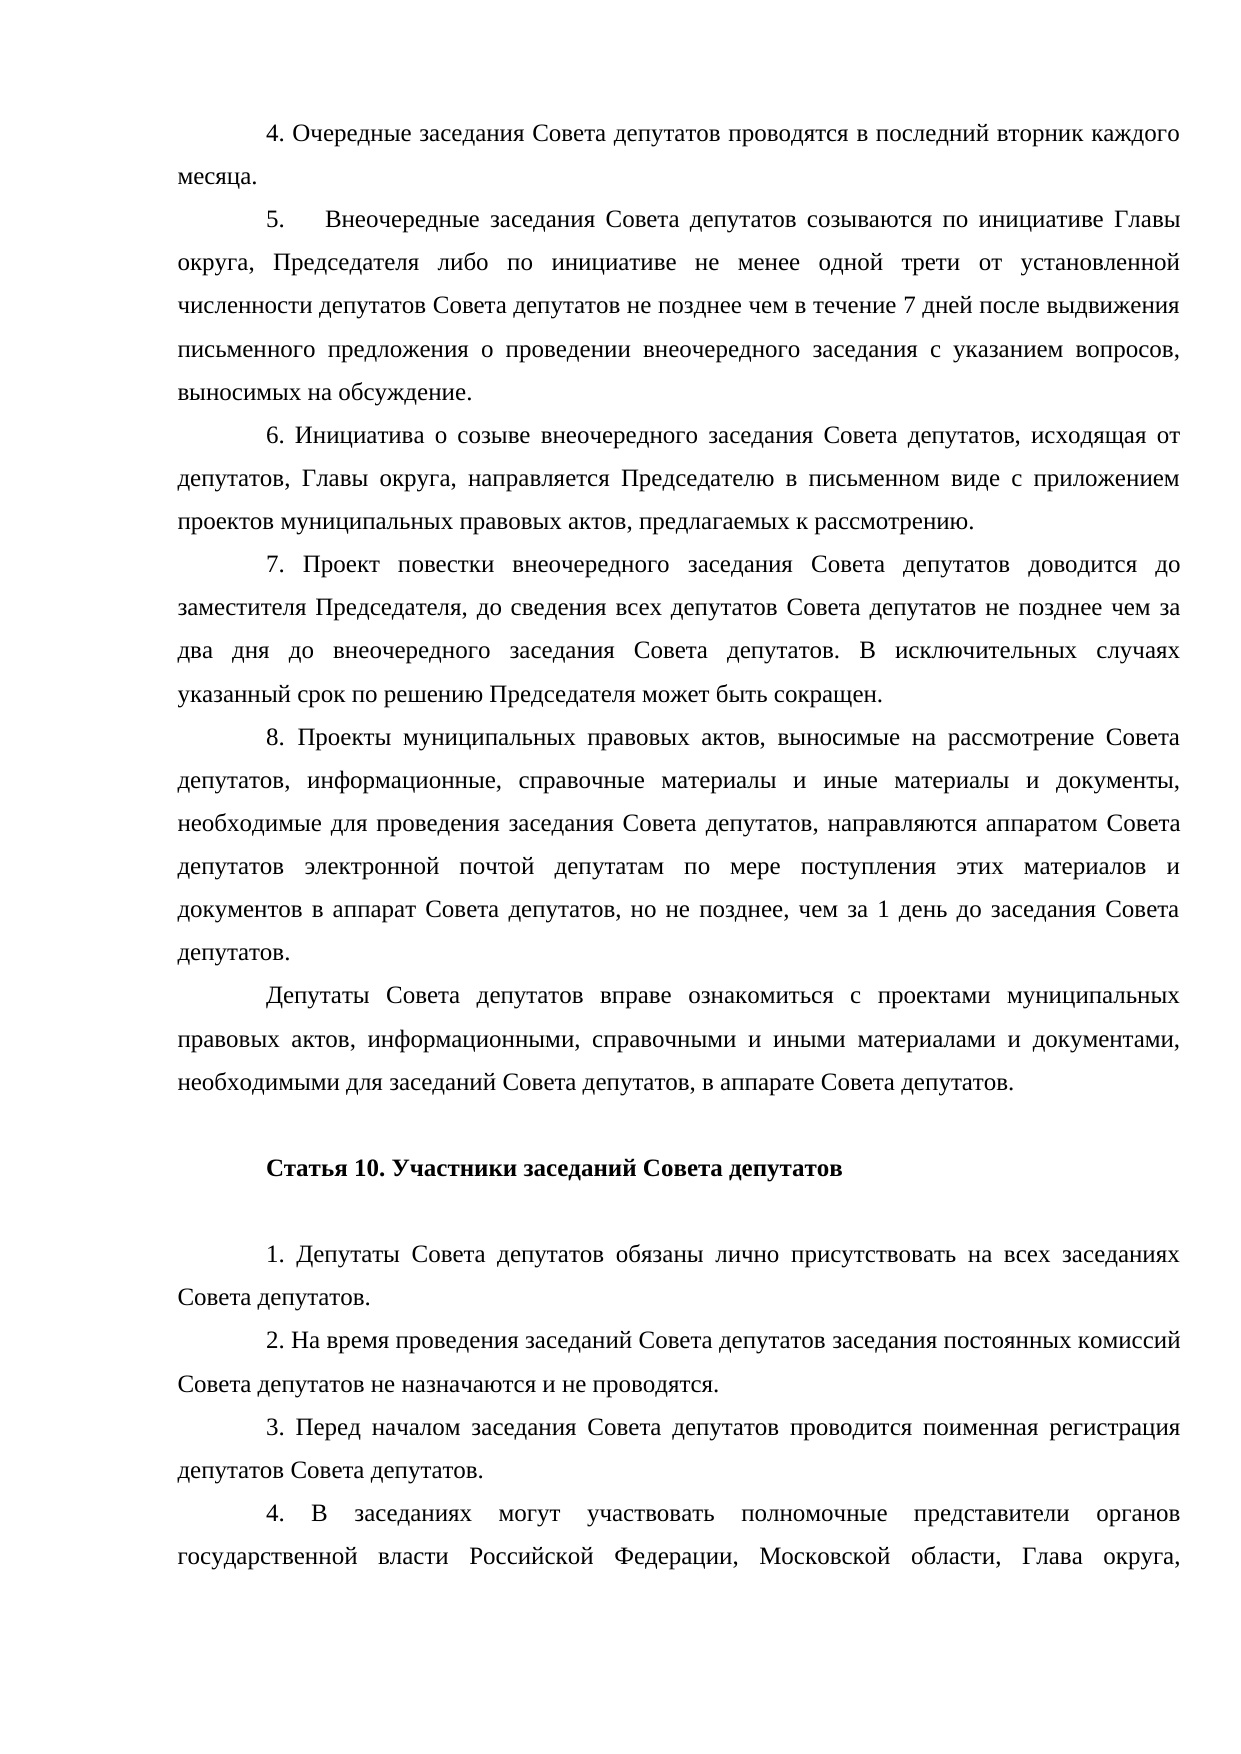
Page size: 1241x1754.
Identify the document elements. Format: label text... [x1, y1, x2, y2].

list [177, 1498, 1181, 1570]
text 4. Очередные заседания Совета депутатов проводятся в последний вторник каждого месяца. [177, 118, 1181, 190]
list 3. Перед началом заседания Совета депутатов проводится поименная регистрация депутатов Совета депутатов. [177, 1412, 1181, 1484]
text Депутаты Совета депутатов вправе ознакомиться с проектами муниципальных правовых актов, информационными, справочными и иными материалами и документами, необходимыми для заседаний Совета депутатов, в аппарате Совета депутатов. [177, 981, 1181, 1096]
list Статья 10. Участники заседаний Совета депутатов [177, 1153, 1181, 1182]
list 6. Инициатива о созыве внеочередного заседания Совета депутатов, исходящая от депутатов, Главы округа, направляется Председателю в письменном виде с приложением проектов муниципальных правовых актов, предлагаемых к рассмотрению. [177, 420, 1181, 535]
list Внеочередные заседания Совета депутатов созываются по инициативе Главы округа, Председателя либо по инициативе не менее одной трети от установленной численности депутатов Совета депутатов не позднее чем в течение 7 дней после выдвижения письменного предложения о проведении внеочередного заседания с указанием вопросов, выносимых на обсуждение. [177, 204, 1181, 406]
list 7. Проект повестки внеочередного заседания Совета депутатов доводится до заместителя Председателя, до сведения всех депутатов Совета депутатов не позднее чем за два дня до внеочередного заседания Совета депутатов. В исключительных случаях указанный срок по решению Председателя может быть сокращен. [177, 549, 1181, 707]
list 1. Депутаты Совета депутатов обязаны лично присутствовать на всех заседаниях Совета депутатов. [177, 1239, 1181, 1311]
list 2. На время проведения заседаний Совета депутатов заседания постоянных комиссий Совета депутатов не назначаются и не проводятся. [177, 1326, 1181, 1397]
text 8. Проекты муниципальных правовых актов, выносимые на рассмотрение Совета депутатов, информационные, справочные материалы и иные материалы и документы, необходимые для проведения заседания Совета депутатов, направляются аппаратом Совета депутатов электронной почтой депутатам по мере поступления этих материалов и документов в аппарат Совета депутатов, но не позднее, чем за 1 день до заседания Совета депутатов. [177, 722, 1181, 966]
